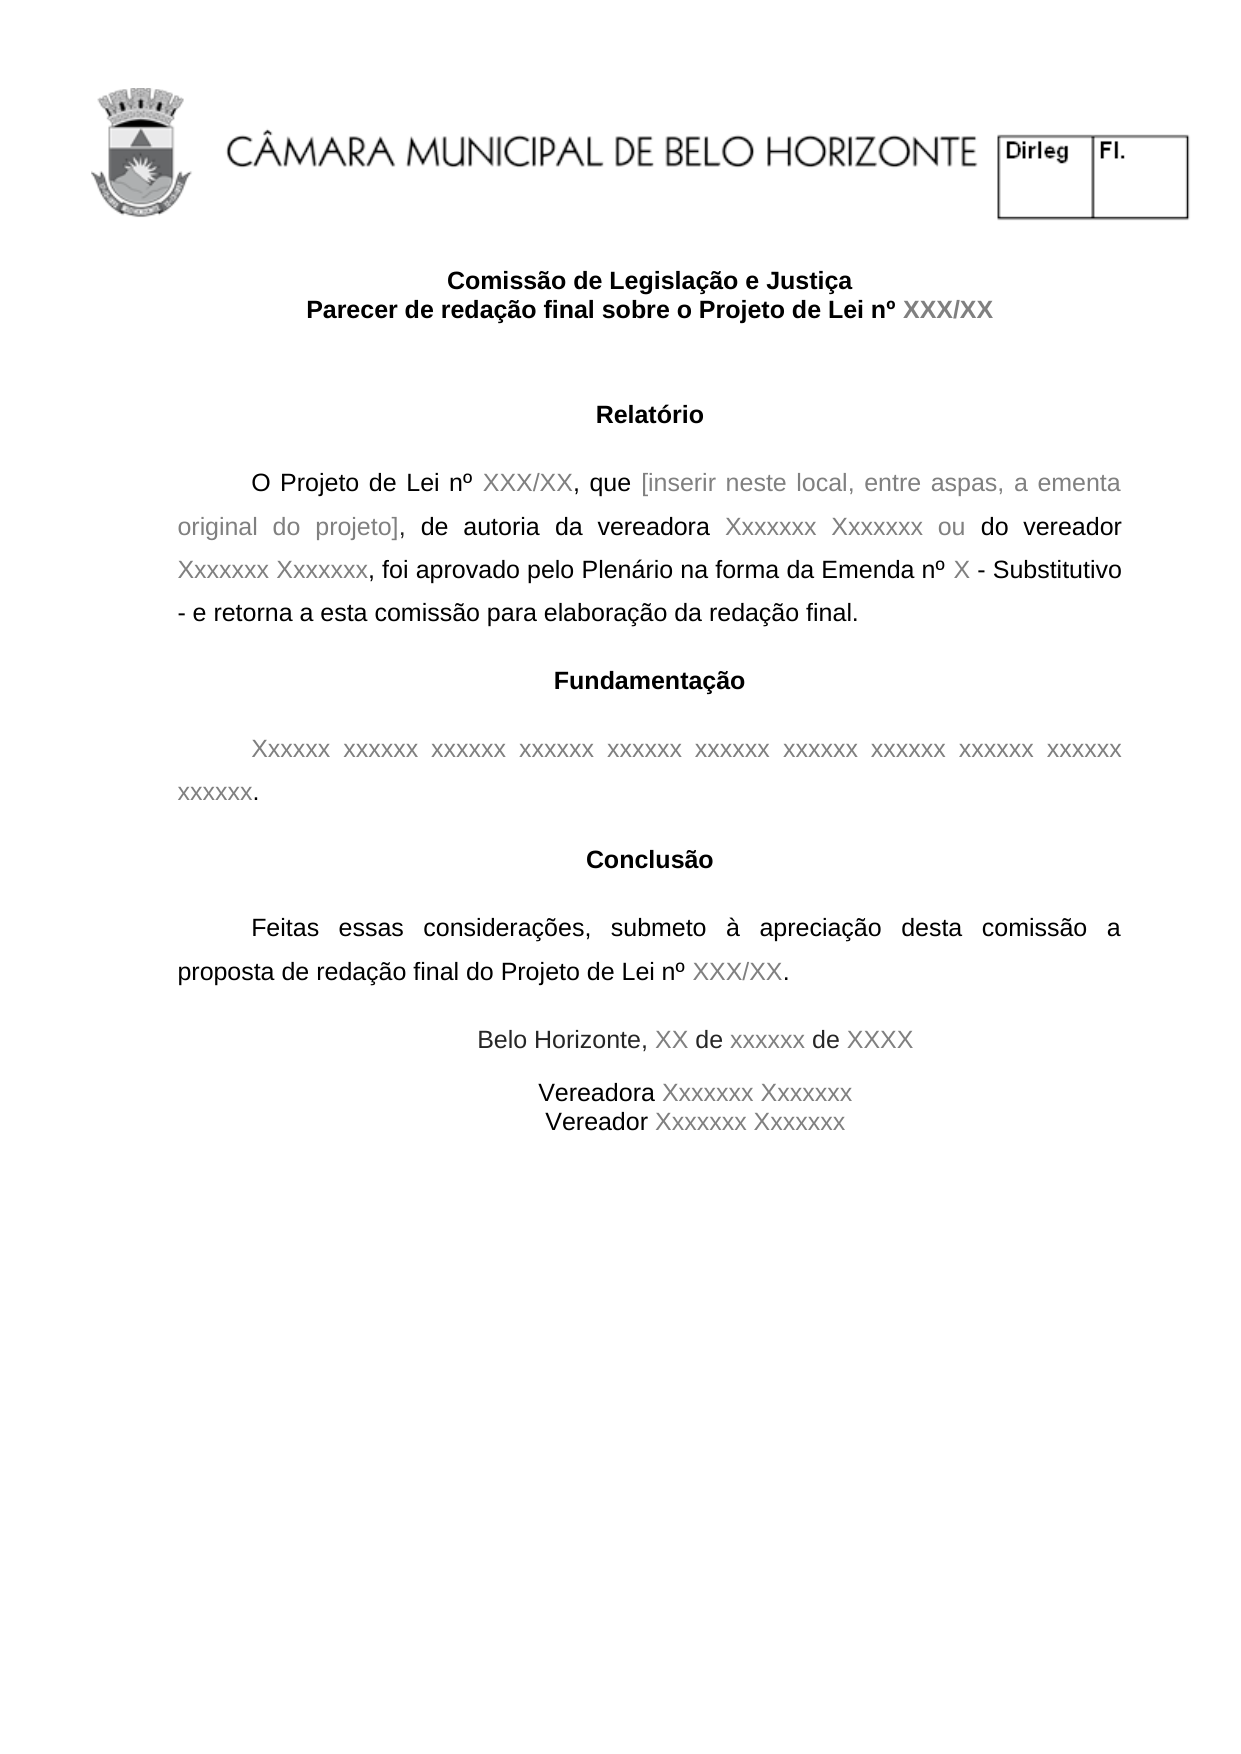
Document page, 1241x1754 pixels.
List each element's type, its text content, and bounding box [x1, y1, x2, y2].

picture [91, 88, 1209, 247]
text Vereadora Xxxxxxx Xxxxxxx [177, 1078, 1122, 1107]
text Feitas essas considerações, submeto à apreciação desta comissão a proposta de redação final do Projeto de Lei nº XXX/XX. [177, 913, 1122, 985]
text Relatório [177, 400, 1122, 429]
text Fundamentação [177, 666, 1122, 694]
text Xxxxxx xxxxxx xxxxxx xxxxxx xxxxxx xxxxxx xxxxxx xxxxxx xxxxxx xxxxxx xxxxxx. [177, 734, 1122, 806]
text O Projeto de Lei nº XXX/XX, que [inserir neste local, entre aspas, a ementa original do projeto], de autoria da vereadora Xxxxxxx Xxxxxxx ou do vereador Xxxxxxx Xxxxxxx, foi aprovado pelo Plenário na forma da Emenda nº X - Substitutivo - e retorna a esta comissão para elaboração da redação final. [177, 468, 1122, 626]
text Belo Horizonte, XX de xxxxxx de XXXX [177, 1024, 1122, 1053]
text Comissão de Legislação e Justiça [177, 266, 1122, 294]
text Vereador Xxxxxxx Xxxxxxx [177, 1107, 1122, 1136]
text Conclusão [177, 845, 1122, 874]
text Parecer de redação final sobre o Projeto de Lei nº XXX/XX [177, 294, 1122, 323]
